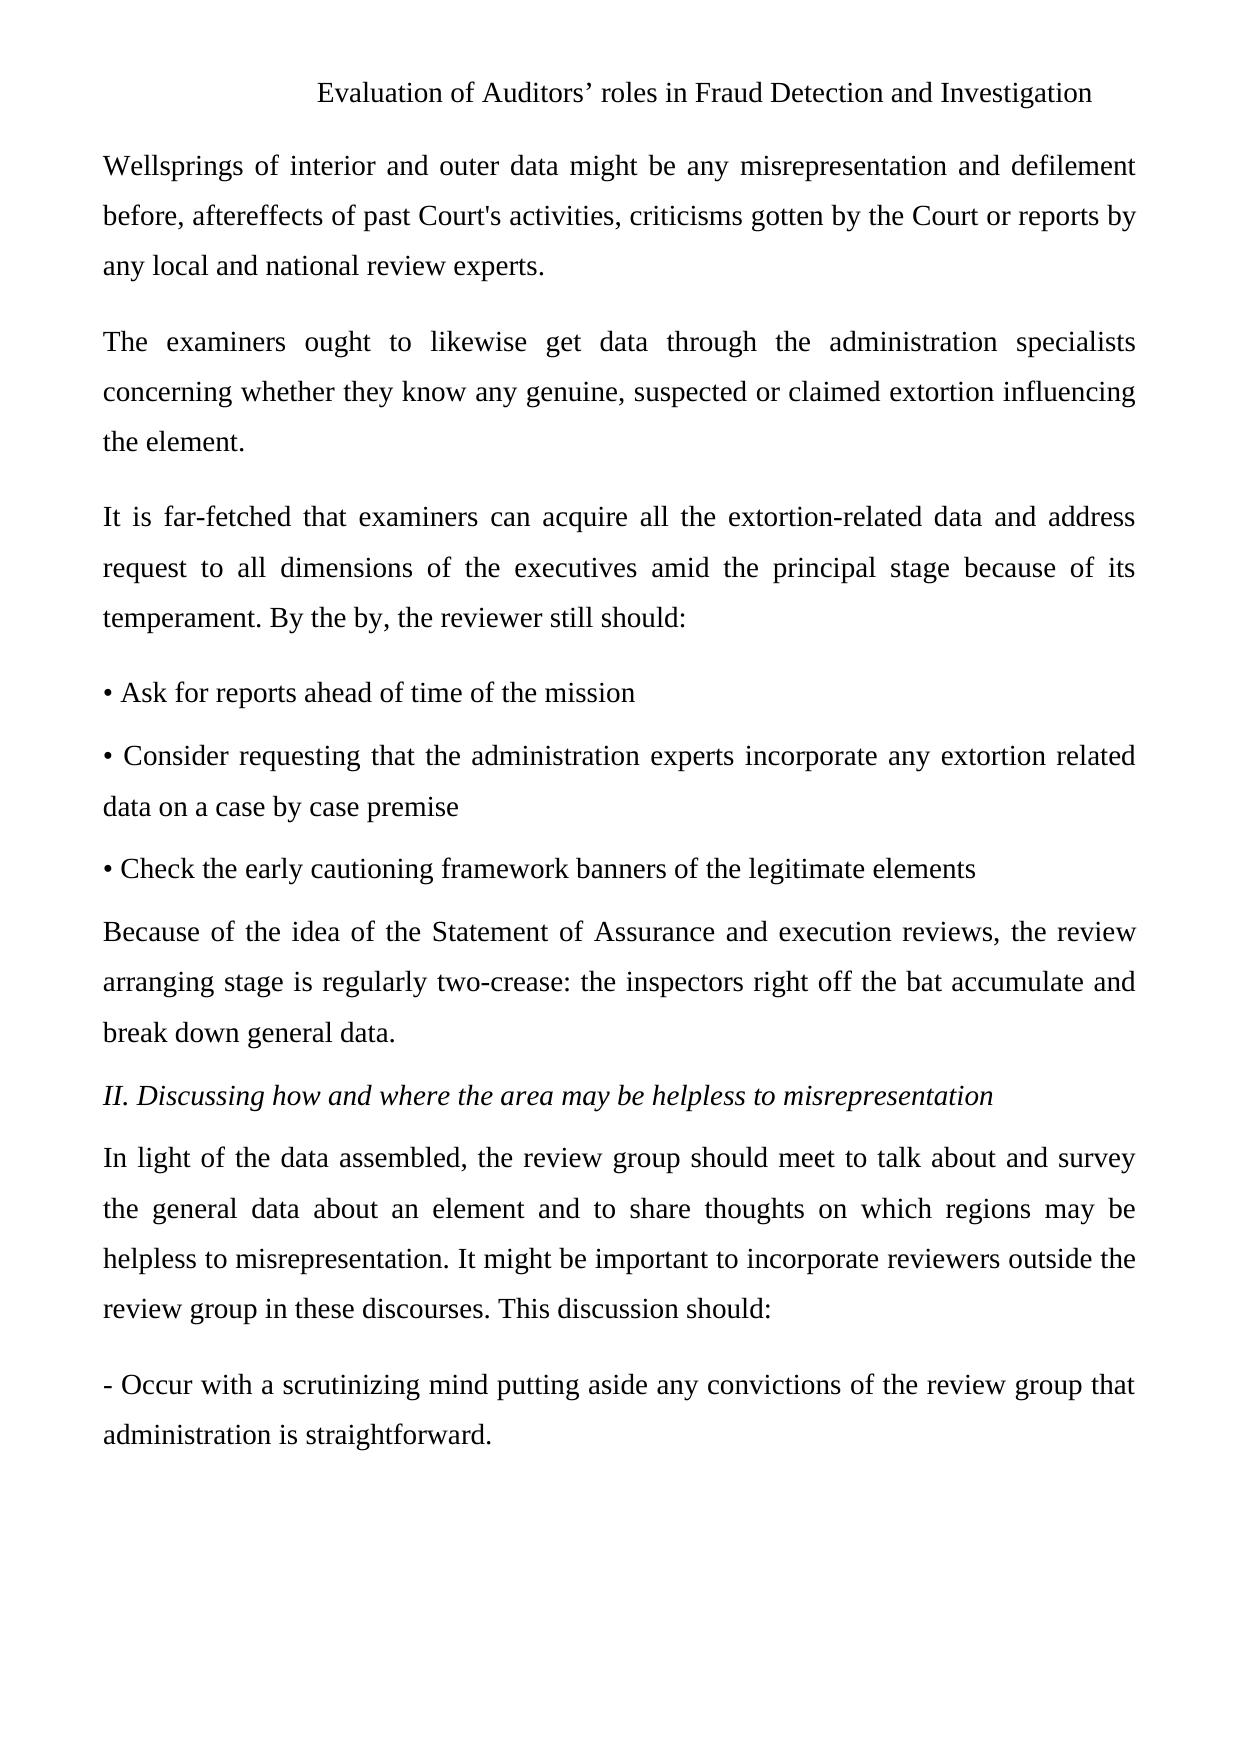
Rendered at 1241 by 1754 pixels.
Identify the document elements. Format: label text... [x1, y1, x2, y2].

text • Ask for reports ahead of time of the mission [103, 676, 1137, 709]
text - Occur with a scrutinizing mind putting aside any convictions of the review group that administration is straightforward. [103, 1367, 1137, 1451]
text The examiners ought to likewise get data through the administration specialists concerning whether they know any genuine, suspected or claimed extortion influencing the element. [103, 324, 1137, 458]
text • Check the early cautioning framework banners of the legitimate elements [103, 851, 1137, 885]
text Wellsprings of interior and outer data might be any misrepresentation and defilement before, aftereffects of past Court's activities, criticisms gotten by the Court or reports by any local and national review experts. [103, 148, 1137, 282]
text • Consider requesting that the administration experts incorporate any extortion related data on a case by case premise [103, 738, 1137, 822]
text Because of the idea of the Statement of Assurance and execution reviews, the review arranging stage is regularly two-crease: the inspectors right off the bat accumulate and break down general data. [103, 914, 1137, 1048]
text In light of the data assembled, the review group should meet to talk about and survey the general data about an element and to share thoughts on which regions may be helpless to misrepresentation. It might be important to incorporate reviewers outside the review group in these discourses. This discussion should: [103, 1141, 1137, 1325]
text II. Discussing how and where the area may be helpless to misrepresentation [103, 1078, 1137, 1111]
text It is far-fetched that examiners can acquire all the extortion-related data and address request to all dimensions of the executives amid the principal stage because of its temperament. By the by, the reviewer still should: [103, 499, 1137, 634]
